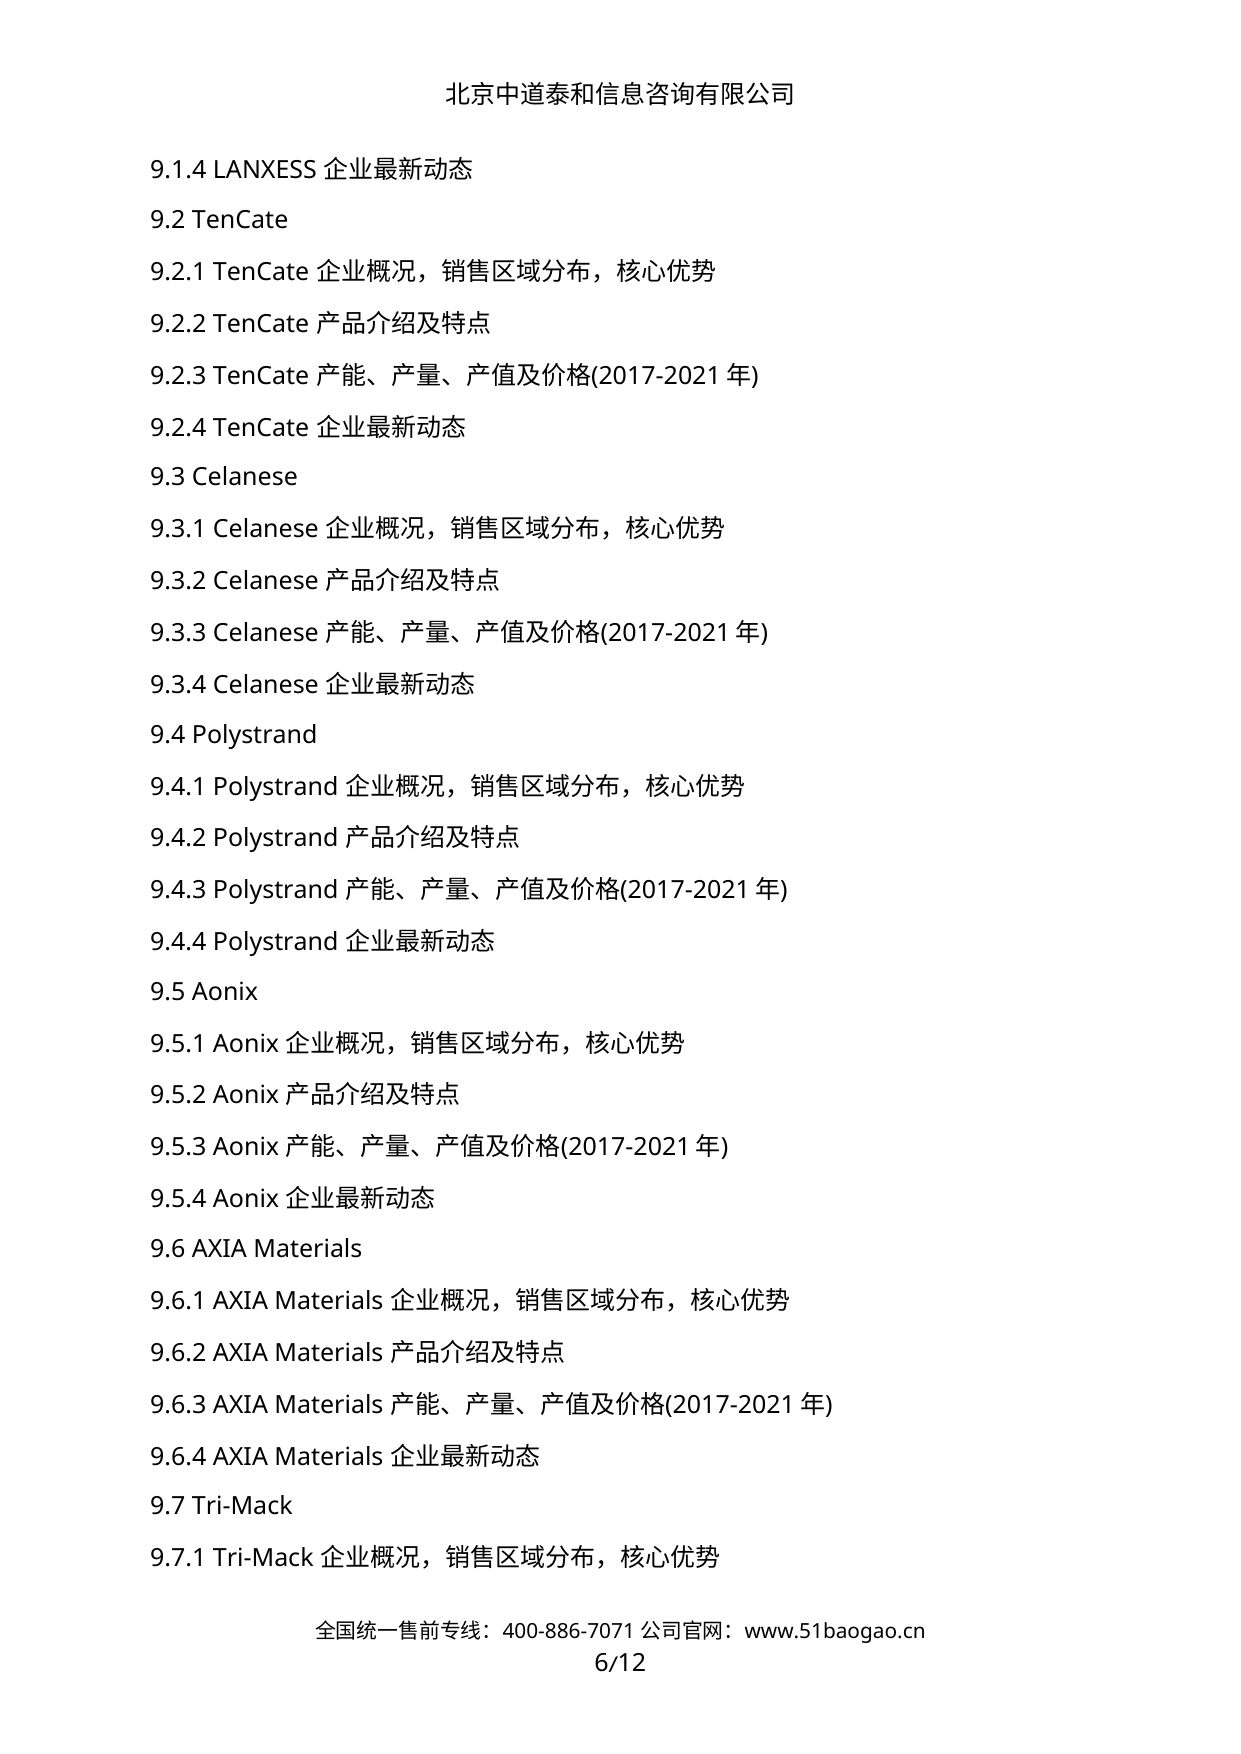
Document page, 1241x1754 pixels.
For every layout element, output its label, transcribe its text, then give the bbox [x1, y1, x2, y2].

text 9.5.4 Aonix 企业最新动态 [150, 1179, 1090, 1215]
text 9.2.4 TenCate 企业最新动态 [150, 407, 1090, 443]
text 9.3.4 Celanese 企业最新动态 [150, 664, 1090, 701]
text 9.2.1 TenCate 企业概况，销售区域分布，核心优势 [150, 252, 1090, 288]
text 9.2.3 TenCate 产能、产量、产值及价格(2017-2021年) [150, 355, 1090, 392]
text 9.5.1 Aonix 企业概况，销售区域分布，核心优势 [150, 1023, 1090, 1059]
text 9.3.1 Celanese 企业概况，销售区域分布，核心优势 [150, 509, 1090, 545]
text 9.7.1 Tri-Mack 企业概况，销售区域分布，核心优势 [150, 1537, 1090, 1574]
text 9.3.3 Celanese 产能、产量、产值及价格(2017-2021年) [150, 612, 1090, 649]
text 9.3.2 Celanese 产品介绍及特点 [150, 561, 1090, 597]
text 9.2.2 TenCate 产品介绍及特点 [150, 303, 1090, 340]
text 9.4.2 Polystrand 产品介绍及特点 [150, 818, 1090, 854]
text 9.7 Tri-Mack [150, 1488, 1090, 1522]
text 9.6.2 AXIA Materials 产品介绍及特点 [150, 1332, 1090, 1368]
text 9.4.4 Polystrand 企业最新动态 [150, 922, 1090, 958]
text 9.5.3 Aonix 产能、产量、产值及价格(2017-2021年) [150, 1127, 1090, 1163]
text 9.6.3 AXIA Materials 产能、产量、产值及价格(2017-2021年) [150, 1384, 1090, 1420]
text 9.1.4 LANXESS 企业最新动态 [150, 150, 1090, 186]
text 9.4.3 Polystrand 产能、产量、产值及价格(2017-2021年) [150, 870, 1090, 906]
text 9.4 Polystrand [150, 716, 1090, 750]
text 9.5.2 Aonix 产品介绍及特点 [150, 1075, 1090, 1111]
text 9.2 TenCate [150, 202, 1090, 236]
text 9.3 Celanese [150, 459, 1090, 493]
text 9.4.1 Polystrand 企业概况，销售区域分布，核心优势 [150, 766, 1090, 802]
text 9.6 AXIA Materials [150, 1231, 1090, 1265]
text 9.5 Aonix [150, 973, 1090, 1007]
text 9.6.1 AXIA Materials 企业概况，销售区域分布，核心优势 [150, 1280, 1090, 1317]
text 9.6.4 AXIA Materials 企业最新动态 [150, 1436, 1090, 1472]
